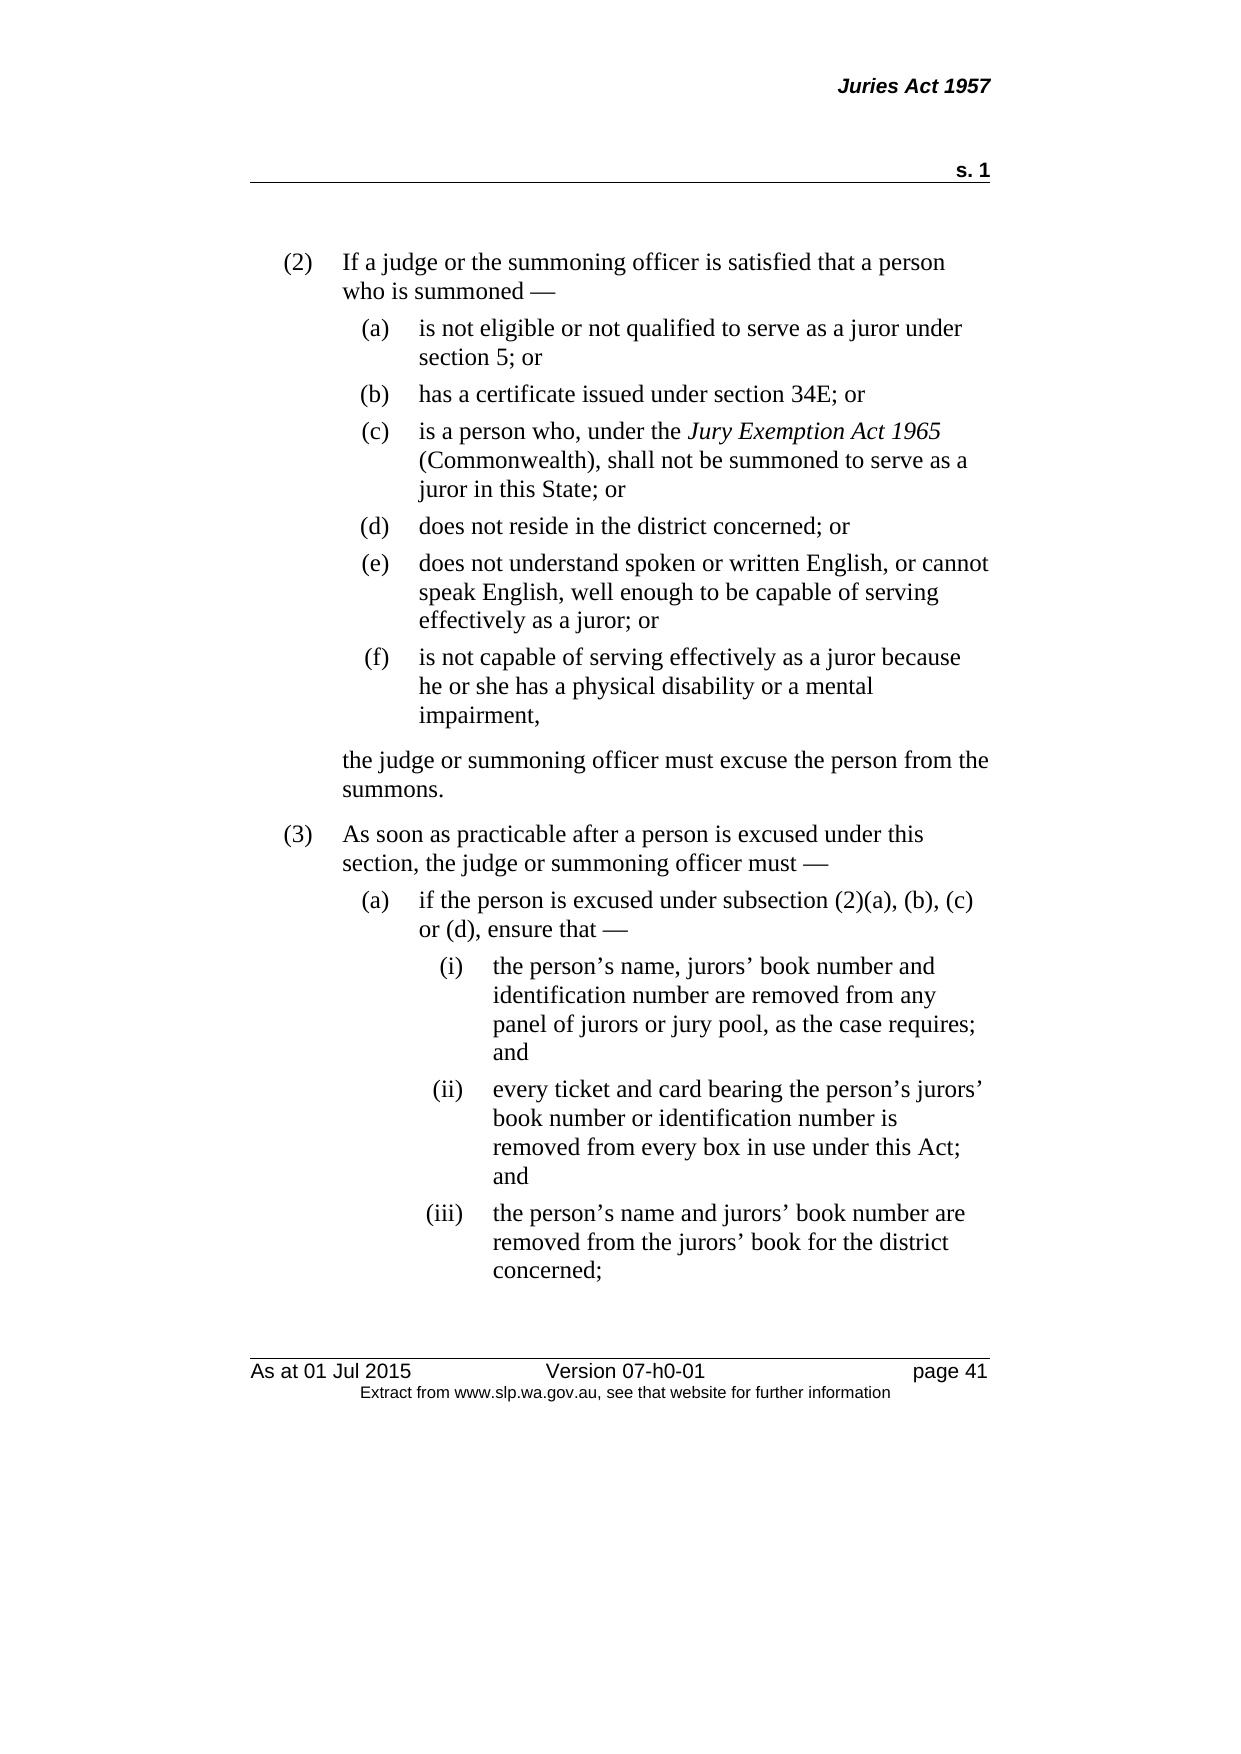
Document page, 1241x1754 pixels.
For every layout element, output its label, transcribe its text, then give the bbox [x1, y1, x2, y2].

text (b) has a certificate issued under section 34E; or [250, 379, 990, 408]
text (f) is not capable of serving effectively as a juror because he or she has a physical disability or a mental impairment, [250, 642, 990, 729]
text (e) does not understand spoken or written English, or cannot speak English, well enough to be capable of serving effectively as a juror; or [250, 548, 990, 634]
text (iii) the person’s name and jurors’ book number are removed from the jurors’ book for the district concerned; [250, 1198, 990, 1284]
text (a) if the person is excused under subsection (2)(a), (b), (c) or (d), ensure that — [250, 885, 990, 943]
text (a) is not eligible or not qualified to serve as a juror under section 5; or [250, 313, 990, 371]
text (3) As soon as practicable after a person is excused under this section, the judge or summoning officer must — [250, 819, 990, 877]
text (i) the person’s name, jurors’ book number and identification number are removed from any panel of jurors or jury pool, as the case requires; and [250, 951, 990, 1066]
text (ii) every ticket and card bearing the person’s jurors’ book number or identification number is removed from every box in use under this Act; and [250, 1074, 990, 1189]
text (c) is a person who, under the Jury Exemption Act 1965 (Commonwealth), shall not be summoned to serve as a juror in this State; or [250, 416, 990, 502]
text (d) does not reside in the district concerned; or [250, 511, 990, 539]
text (2) If a judge or the summoning officer is satisfied that a person who is summoned — [250, 247, 990, 305]
text the judge or summoning officer must excuse the person from the summons. [250, 745, 990, 803]
